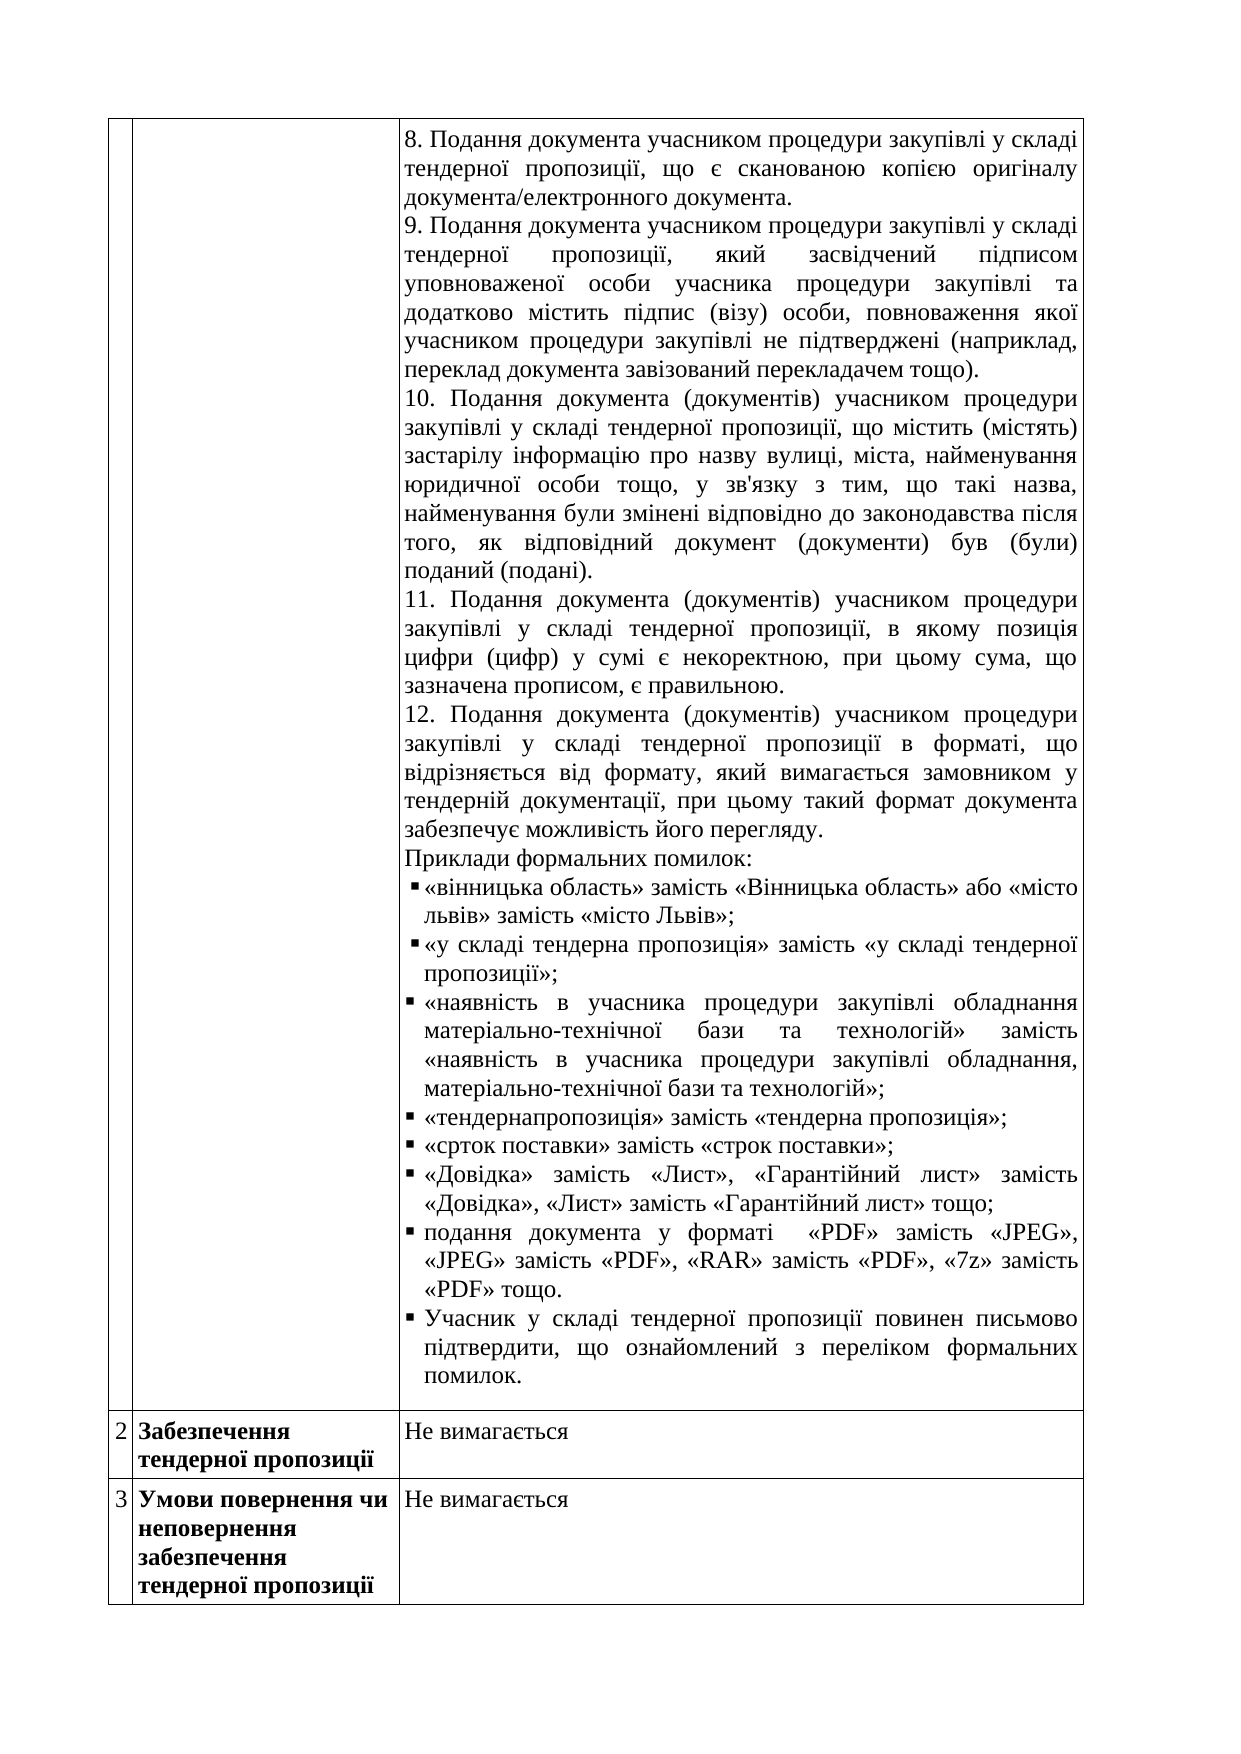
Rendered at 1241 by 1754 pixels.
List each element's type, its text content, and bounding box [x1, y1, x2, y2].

table_cell 1 [109, 119, 132, 1410]
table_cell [400, 119, 1083, 1410]
table_cell 3 [109, 1479, 132, 1604]
table_cell 2 [109, 1411, 132, 1478]
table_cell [133, 119, 399, 1410]
table_cell Не вимагається [400, 1411, 1083, 1478]
table_cell Не вимагається [400, 1479, 1083, 1604]
table_cell Умови повернення чи неповернення забезпечення тендерної пропозиції [133, 1479, 399, 1604]
table_cell Забезпечення тендерної пропозиції [133, 1411, 399, 1478]
